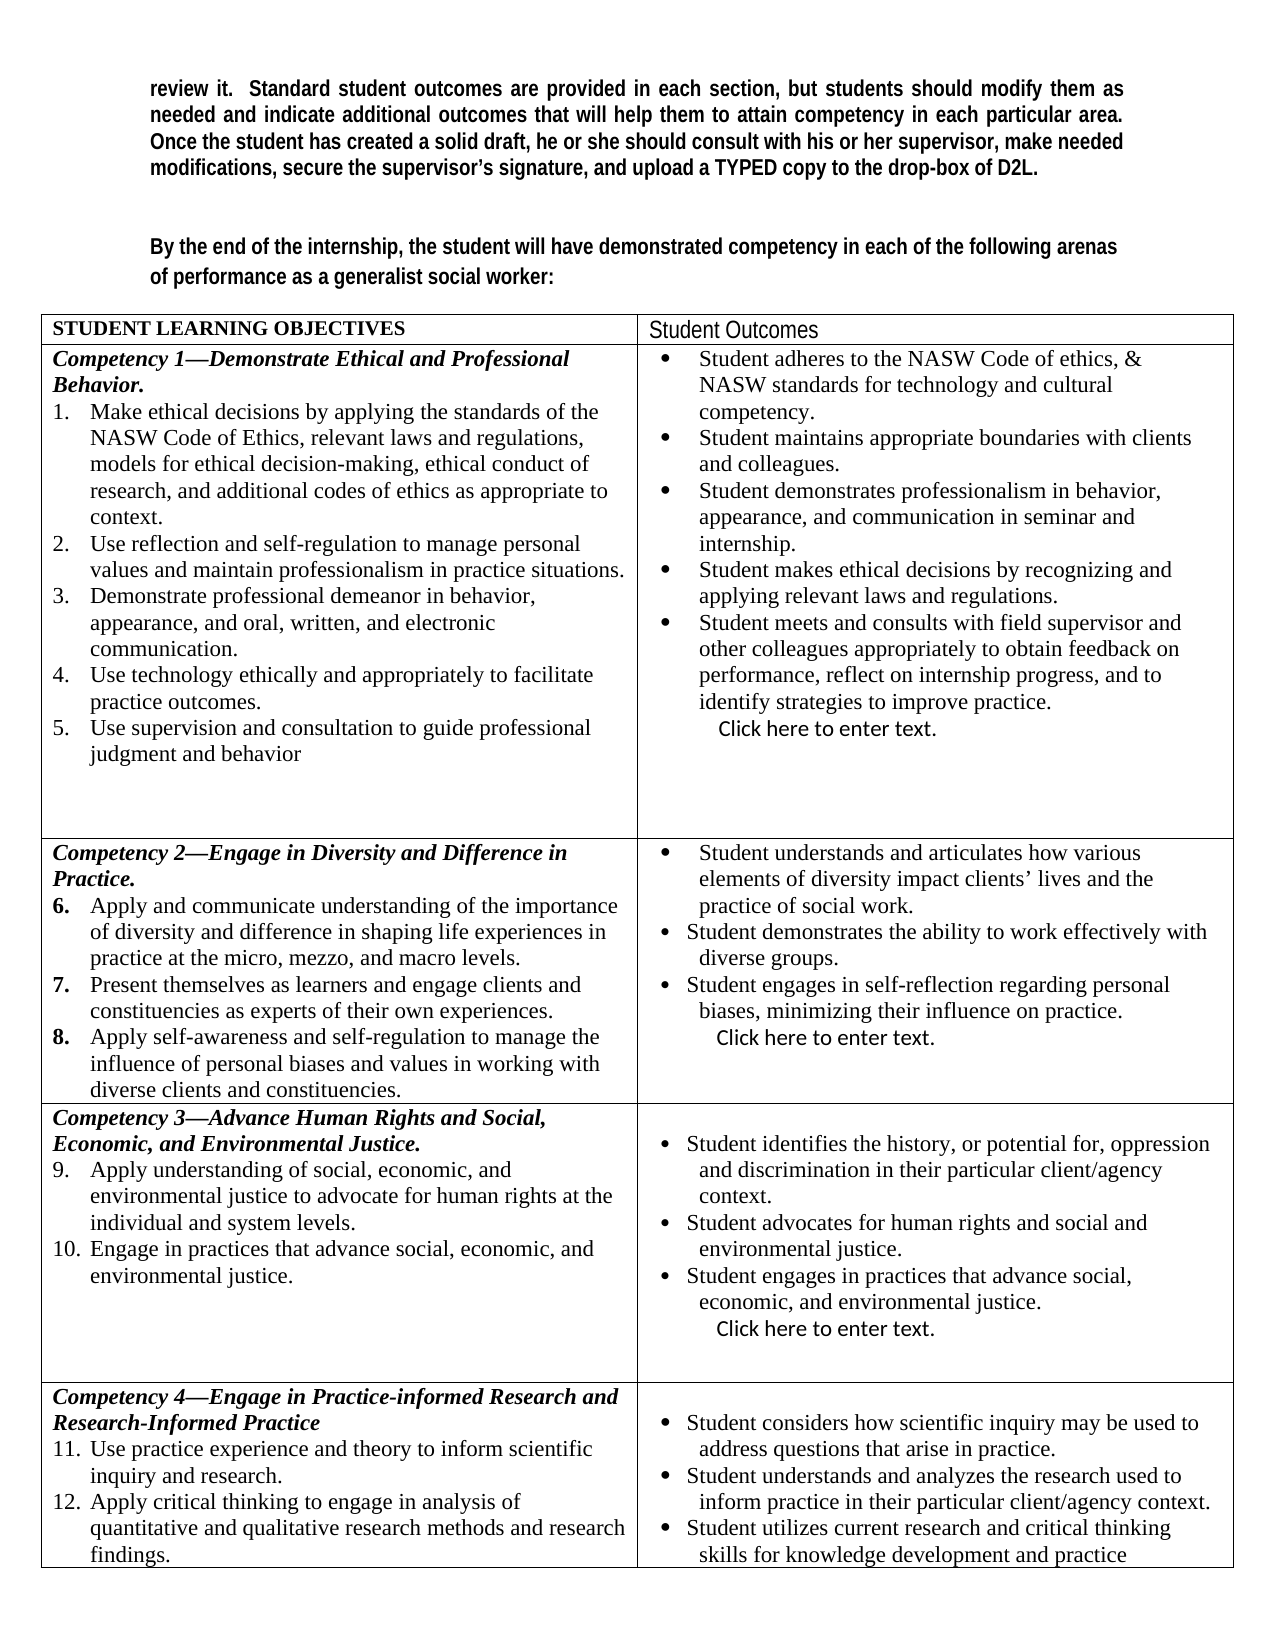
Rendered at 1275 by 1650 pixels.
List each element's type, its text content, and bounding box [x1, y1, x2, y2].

table_cell Competency 1—Demonstrate Ethical and Professional Behavior. Make ethical decisions by applying the standards of the NASW Code of Ethics, relevant laws and regulations, models for ethical decision-making, ethical conduct of research, and additional codes of ethics as appropriate to context. Use reflection and self-regulation to manage personal values and maintain professionalism in practice situations. Demonstrate professional demeanor in behavior, appearance, and oral, written, and electronic communication. Use technology ethically and appropriately to facilitate practice outcomes. Use supervision and consultation to guide professional judgment and behavior [42, 345, 637, 838]
table_header STUDENT LEARNING OBJECTIVES [42, 315, 637, 344]
table_cell Competency 2—Engage in Diversity and Difference in Practice. Apply and communicate understanding of the importance of diversity and difference in shaping life experiences in practice at the micro, mezzo, and macro levels. Present themselves as learners and engage clients and constituencies as experts of their own experiences. Apply self-awareness and self-regulation to manage the influence of personal biases and values in working with diverse clients and constituencies. [42, 839, 637, 1102]
table_header Student Outcomes [638, 315, 1233, 344]
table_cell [638, 1383, 1233, 1567]
text By the end of the internship, the student will have demonstrated competency in each of the following arenas of performance as a generalist social worker: [150, 233, 1125, 290]
table_cell Student understands and articulates how various elements of diversity impact clients’ lives and the practice of social work. Student demonstrates the ability to work effectively with diverse groups. Student engages in self-reflection regarding personal biases, minimizing their influence on practice. [638, 839, 1233, 1102]
table_cell Competency 3—Advance Human Rights and Social, Economic, and Environmental Justice. Apply understanding of social, economic, and environmental justice to advocate for human rights at the individual and system levels. Engage in practices that advance social, economic, and environmental justice. [42, 1104, 637, 1382]
table_cell Student adheres to the NASW Code of ethics, & NASW standards for technology and cultural competency. Student maintains appropriate boundaries with clients and colleagues. Student demonstrates professionalism in behavior, appearance, and communication in seminar and internship. Student makes ethical decisions by recognizing and applying relevant laws and regulations. Student meets and consults with field supervisor and other colleagues appropriately to obtain feedback on performance, reflect on internship progress, and to identify strategies to improve practice. [638, 345, 1233, 838]
table_cell Student identifies the history, or potential for, oppression and discrimination in their particular client/agency context. Student advocates for human rights and social and environmental justice. Student engages in practices that advance social, economic, and environmental justice. [638, 1104, 1233, 1382]
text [150, 75, 1125, 180]
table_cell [42, 1383, 637, 1567]
